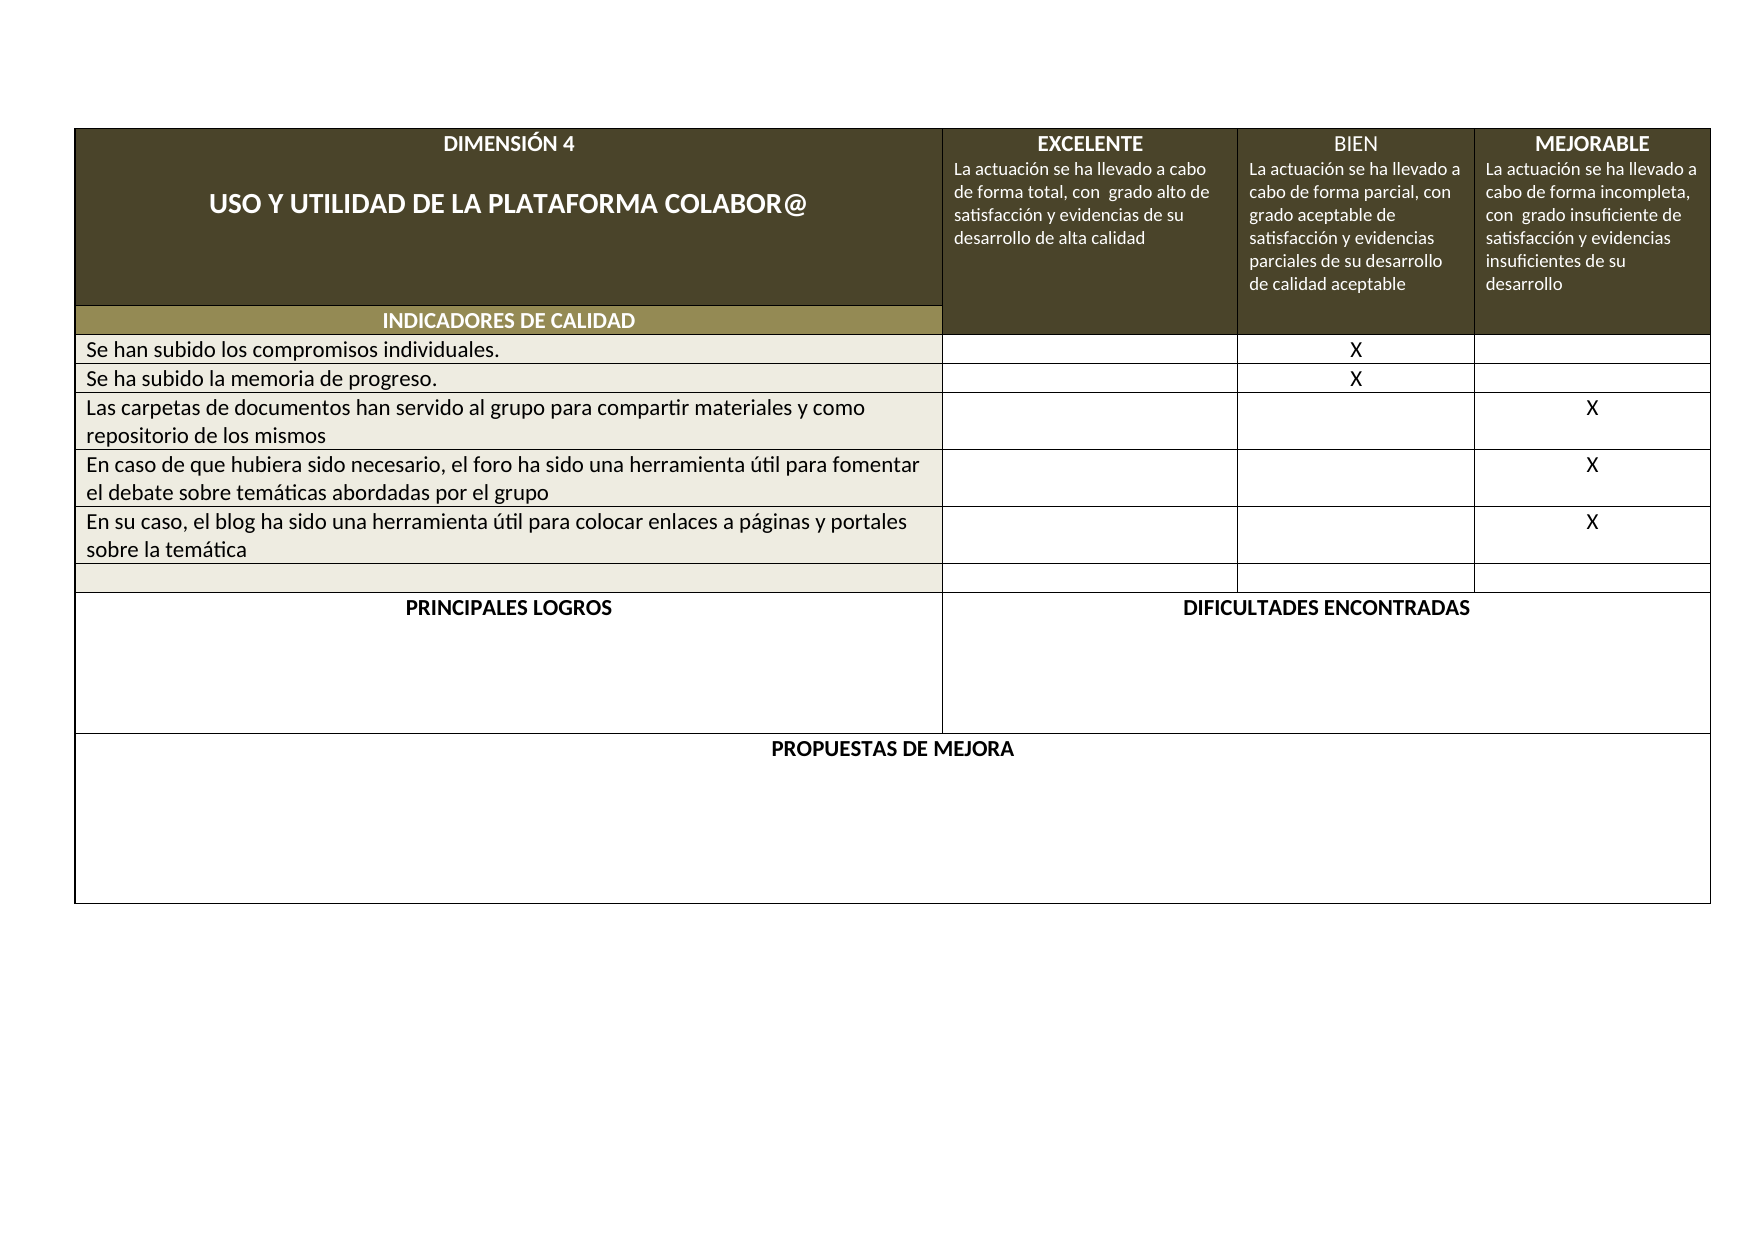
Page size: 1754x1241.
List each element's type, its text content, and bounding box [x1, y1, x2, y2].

table_cell X [1238, 364, 1474, 392]
table_header MEJORABLE La actuación se ha llevado a cabo de forma incompleta, con grado insuficiente de satisfacción y evidencias insuficientes de su desarrollo [1475, 129, 1710, 334]
table_cell X [1475, 507, 1710, 563]
table_cell Se ha subido la memoria de progreso. [76, 364, 942, 392]
table_cell [943, 364, 1237, 392]
table_header EXCELENTE La actuación se ha llevado a cabo de forma total, con grado alto de satisfacción y evidencias de su desarrollo de alta calidad [943, 129, 1237, 334]
table_cell Se han subido los compromisos individuales. [76, 335, 942, 363]
table_cell X [1475, 450, 1710, 506]
table_cell INDICADORES DE CALIDAD [76, 306, 942, 334]
table_cell [943, 507, 1237, 563]
table_cell [1238, 564, 1474, 592]
table_cell [943, 335, 1237, 363]
table_cell [1475, 335, 1710, 363]
table_cell [1238, 450, 1474, 506]
table_cell [943, 450, 1237, 506]
table_cell Las carpetas de documentos han servido al grupo para compartir materiales y como repositorio de los mismos [76, 393, 942, 449]
table_cell X [1475, 393, 1710, 449]
table_cell En caso de que hubiera sido necesario, el foro ha sido una herramienta útil para fomentar el debate sobre temáticas abordadas por el grupo [76, 450, 942, 506]
table_cell X [1238, 335, 1474, 363]
table_cell [943, 393, 1237, 449]
table_cell En su caso, el blog ha sido una herramienta útil para colocar enlaces a páginas y portales sobre la temática [76, 507, 942, 563]
table_cell DIFICULTADES ENCONTRADAS [943, 593, 1710, 733]
table_header DIMENSIÓN 4 USO Y UTILIDAD DE LA PLATAFORMA COLABOR@ [76, 129, 942, 305]
table_cell [76, 564, 942, 592]
table_cell PROPUESTAS DE MEJORA [76, 734, 1710, 902]
table_cell PRINCIPALES LOGROS [76, 593, 942, 733]
table_cell [1475, 364, 1710, 392]
table_header BIEN La actuación se ha llevado a cabo de forma parcial, con grado aceptable de satisfacción y evidencias parciales de su desarrollo de calidad aceptable [1238, 129, 1474, 334]
table_cell [1238, 507, 1474, 563]
table_cell [943, 564, 1237, 592]
table_cell [1238, 393, 1474, 449]
table_cell [1475, 564, 1710, 592]
